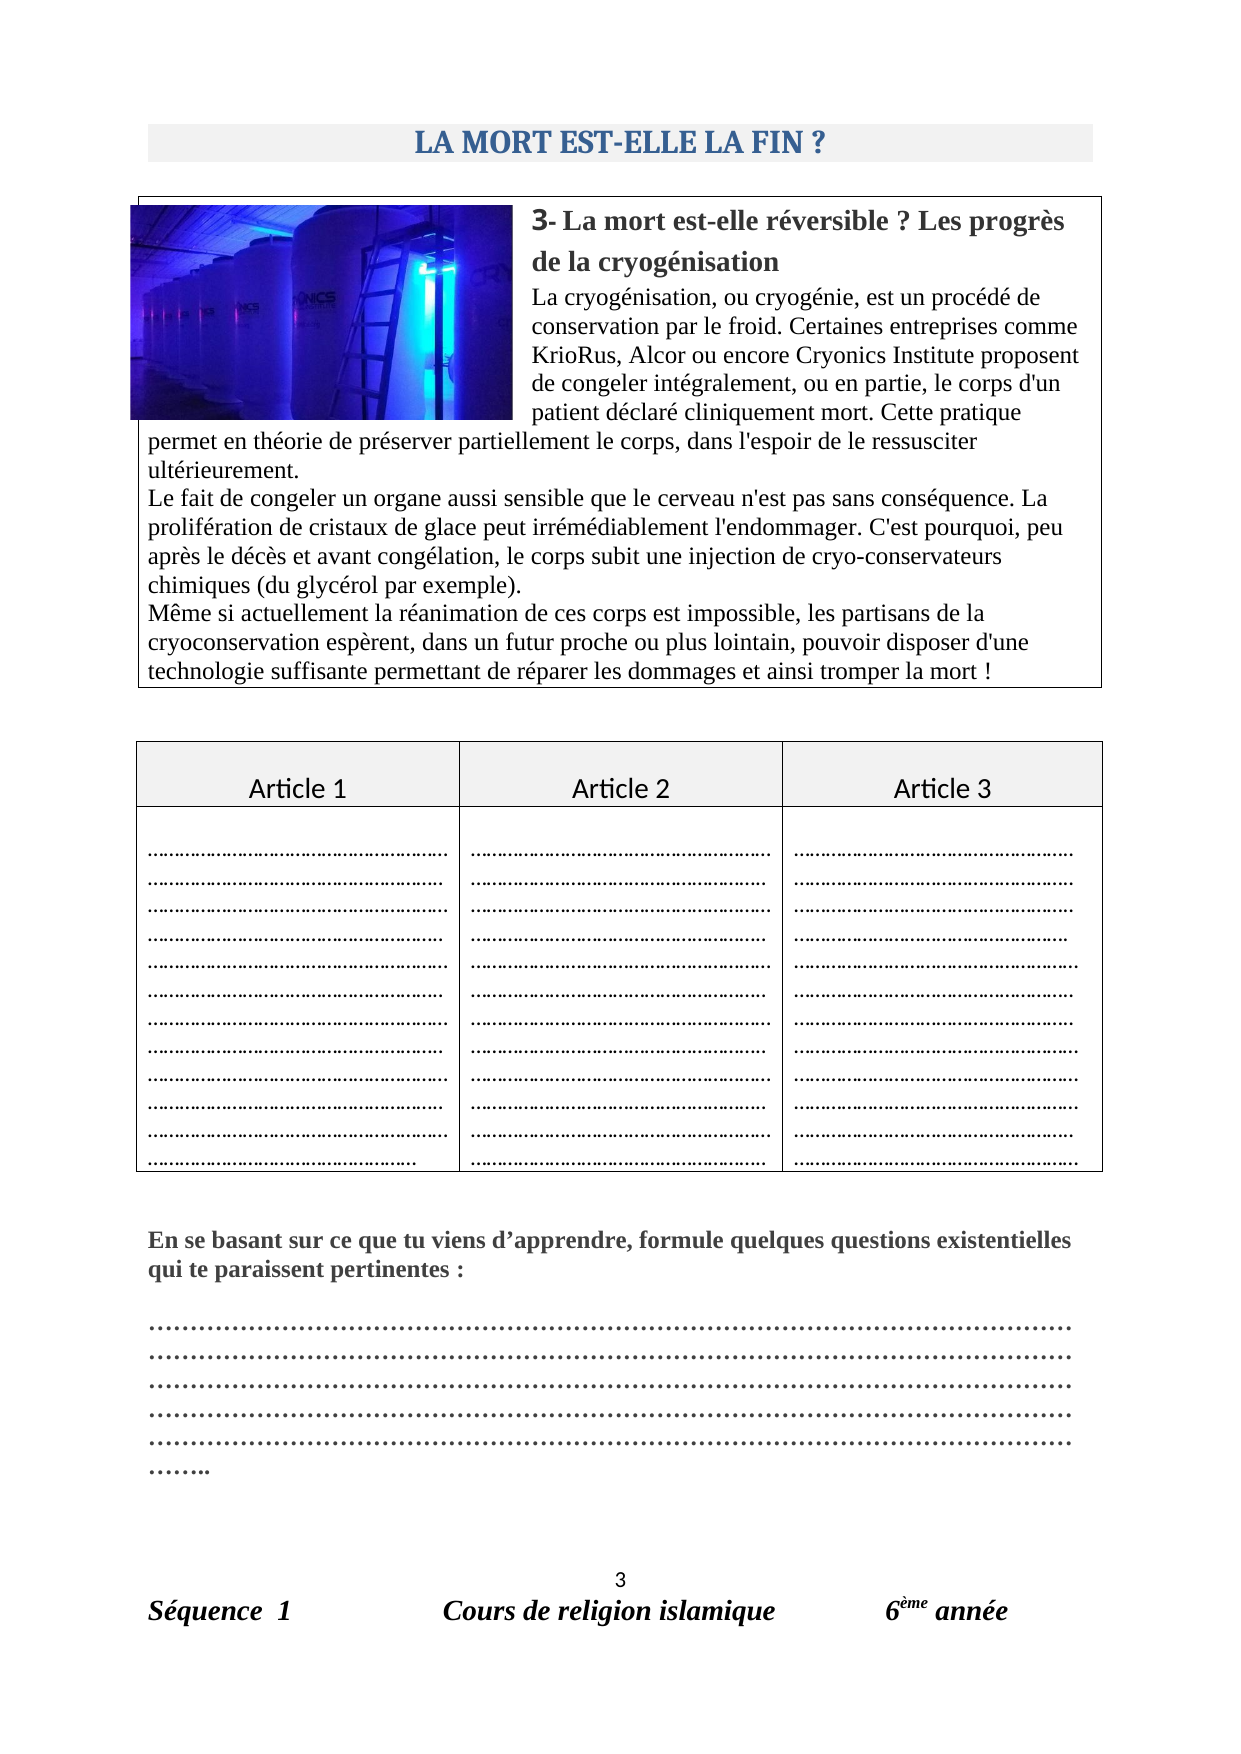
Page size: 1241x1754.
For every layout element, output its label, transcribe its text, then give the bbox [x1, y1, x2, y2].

text La cryogénisation, ou cryogénie, est un procédé de conservation par le froid. Certaines entreprises comme KrioRus, Alcor ou encore Cryonics Institute proposent de congeler intégralement, ou en partie, le corps d'un patient déclaré cliniquement mort. Cette pratique permet en théorie de préserver partiellement le corps, dans l'espoir de le ressusciter ultérieurement. [139, 279, 1101, 483]
table_cell …………………………………………….. …………………………………………….. …………………………………………….. ……………………………………………. ……………………………………………… …………………………………………….. …………………………………………….. ……………………………………………… ……………………………………………… ……………………………………………… …………………………………………….. ……………………………………………… [783, 807, 1102, 1171]
table_header Article 1 [137, 742, 459, 806]
subtitle 3- La mort est-elle réversible ? Les progrès de la cryogénisation [139, 197, 1101, 277]
text ………………………………………………………………………………………………………………………………………………………………………………………………………………………………………………………………………………………………………………………………………………………………………………………………………………………………………………………………………………………………………………….. [148, 1307, 1093, 1480]
text Même si actuellement la réanimation de ces corps est impossible, les partisans de la cryoconservation espèrent, dans un futur proche ou plus lointain, pouvoir disposer d'une technologie suffisante permettant de réparer les dommages et ainsi tromper la mort ! [139, 595, 1101, 687]
picture [130, 205, 513, 420]
table_cell ………………………………………………… ……………………………………………….. ………………………………………………… ……………………………………………….. ………………………………………………… ……………………………………………….. ………………………………………………… ……………………………………………….. ………………………………………………… ……………………………………………….. ………………………………………………… ……………………………………………….. [460, 807, 782, 1171]
table_header Article 2 [460, 742, 782, 806]
table_cell ………………………………………………… ……………………………………………….. ………………………………………………… ……………………………………………….. ………………………………………………… ……………………………………………….. ………………………………………………… ……………………………………………….. ………………………………………………… ……………………………………………….. ………………………………………………… …………………………………………… [137, 807, 459, 1171]
text Le fait de congeler un organe aussi sensible que le cerveau n'est pas sans conséquence. La prolifération de cristaux de glace peut irrémédiablement l'endommager. C'est pourquoi, peu après le décès et avant congélation, le corps subit une injection de cryo-conservateurs chimiques (du glycérol par exemple). [148, 483, 1093, 595]
text En se basant sur ce que tu viens d’apprendre, formule quelques questions existentielles qui te paraissent pertinentes : [148, 1225, 1093, 1282]
table_header Article 3 [783, 742, 1102, 806]
